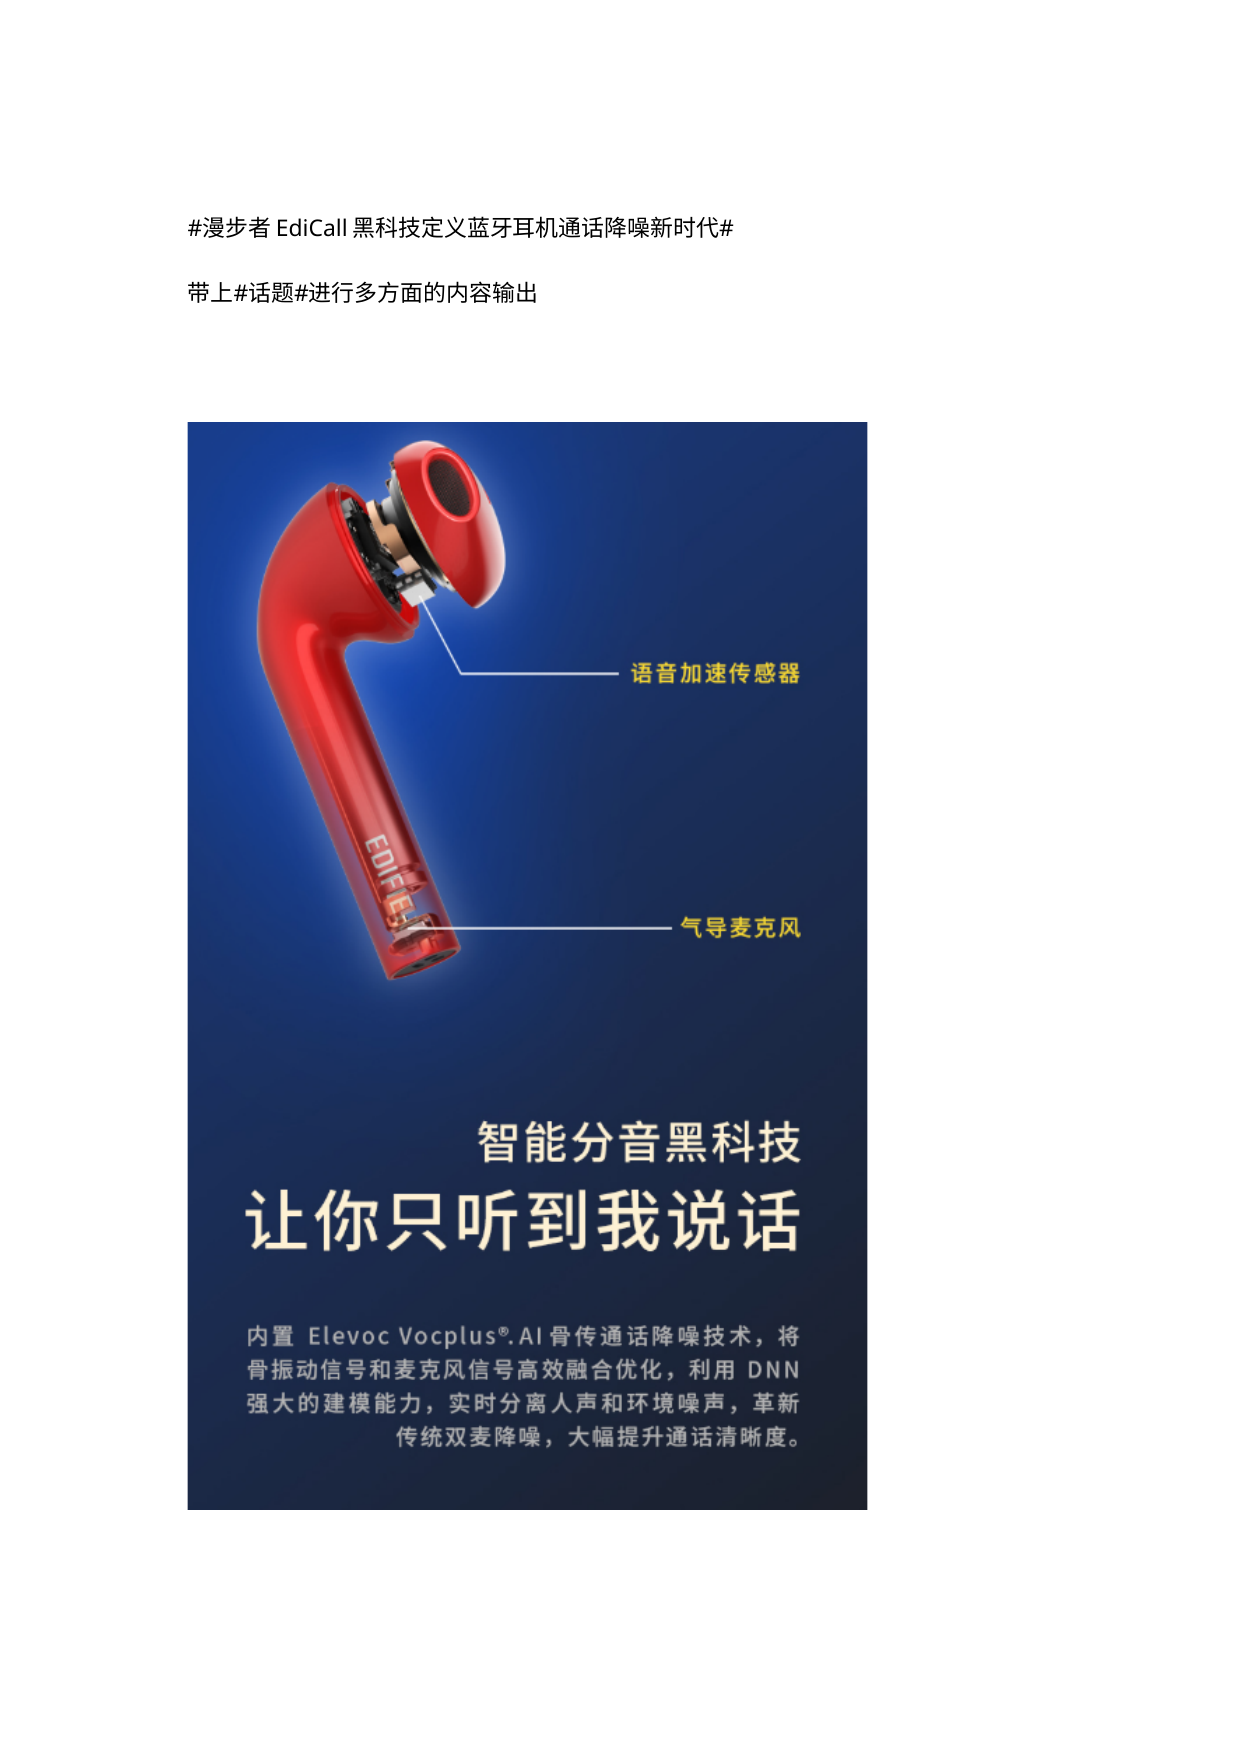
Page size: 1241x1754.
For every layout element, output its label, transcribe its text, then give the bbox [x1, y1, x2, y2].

text #漫步者EdiCall黑科技定义蓝牙耳机通话降噪新时代# [187, 194, 1053, 259]
picture [187, 422, 868, 1510]
text 带上#话题#进行多方面的内容输出 [187, 259, 1053, 324]
